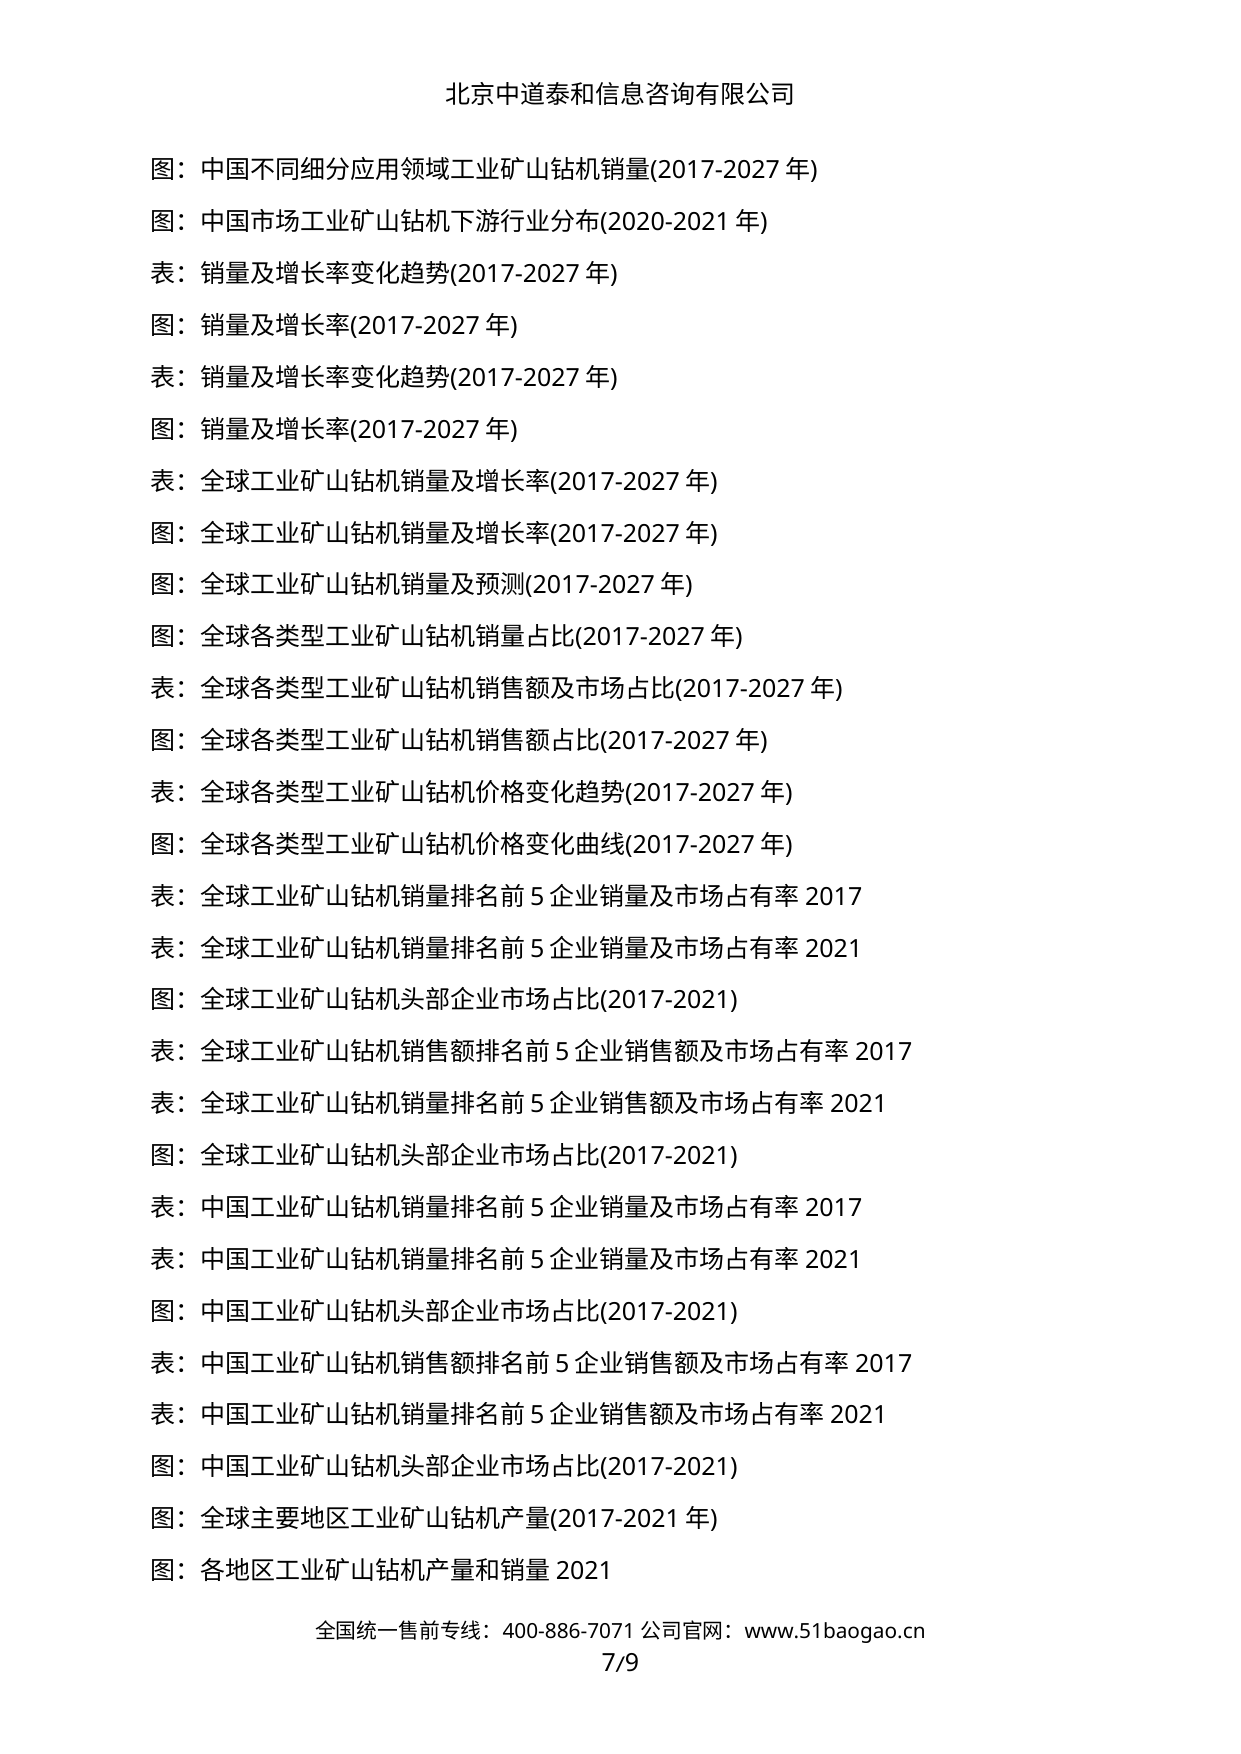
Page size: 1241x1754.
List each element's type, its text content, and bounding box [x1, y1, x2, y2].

text 图：全球各类型工业矿山钻机价格变化曲线(2017-2027年) [150, 824, 1090, 861]
text 图：中国不同细分应用领域工业矿山钻机销量(2017-2027年) [150, 150, 1090, 186]
text 图：中国市场工业矿山钻机下游行业分布(2020-2021年) [150, 202, 1090, 238]
text 表：中国工业矿山钻机销量排名前5企业销量及市场占有率 2017 [150, 1187, 1090, 1224]
text 图：全球工业矿山钻机头部企业市场占比(2017-2021) [150, 980, 1090, 1016]
text 表：全球工业矿山钻机销量排名前5企业销量及市场占有率 2017 [150, 876, 1090, 912]
text 表：全球工业矿山钻机销量及增长率(2017-2027年) [150, 461, 1090, 497]
text 图：销量及增长率(2017-2027年) [150, 306, 1090, 342]
text 表：全球工业矿山钻机销售额排名前5企业销售额及市场占有率 2017 [150, 1032, 1090, 1068]
text 表：销量及增长率变化趋势(2017-2027年) [150, 357, 1090, 394]
text 图：各地区工业矿山钻机产量和销量 2021 [150, 1551, 1090, 1587]
text 图：全球工业矿山钻机销量及增长率(2017-2027年) [150, 513, 1090, 549]
text 表：全球各类型工业矿山钻机销售额及市场占比(2017-2027年) [150, 669, 1090, 705]
text 图：全球各类型工业矿山钻机销量占比(2017-2027年) [150, 617, 1090, 653]
text 图：全球工业矿山钻机头部企业市场占比(2017-2021) [150, 1136, 1090, 1172]
text 图：全球工业矿山钻机销量及预测(2017-2027年) [150, 565, 1090, 601]
text 图：中国工业矿山钻机头部企业市场占比(2017-2021) [150, 1291, 1090, 1327]
text 表：中国工业矿山钻机销量排名前5企业销量及市场占有率 2021 [150, 1239, 1090, 1276]
text 图：全球主要地区工业矿山钻机产量(2017-2021年) [150, 1499, 1090, 1535]
text 表：中国工业矿山钻机销量排名前5企业销售额及市场占有率 2021 [150, 1395, 1090, 1431]
text 表：中国工业矿山钻机销售额排名前5企业销售额及市场占有率 2017 [150, 1343, 1090, 1379]
text 图：全球各类型工业矿山钻机销售额占比(2017-2027年) [150, 721, 1090, 757]
text 表：全球各类型工业矿山钻机价格变化趋势(2017-2027年) [150, 772, 1090, 809]
text 图：销量及增长率(2017-2027年) [150, 409, 1090, 446]
text 表：销量及增长率变化趋势(2017-2027年) [150, 254, 1090, 290]
text 表：全球工业矿山钻机销量排名前5企业销量及市场占有率 2021 [150, 928, 1090, 964]
text 图：中国工业矿山钻机头部企业市场占比(2017-2021) [150, 1447, 1090, 1483]
text 表：全球工业矿山钻机销量排名前5企业销售额及市场占有率 2021 [150, 1084, 1090, 1120]
